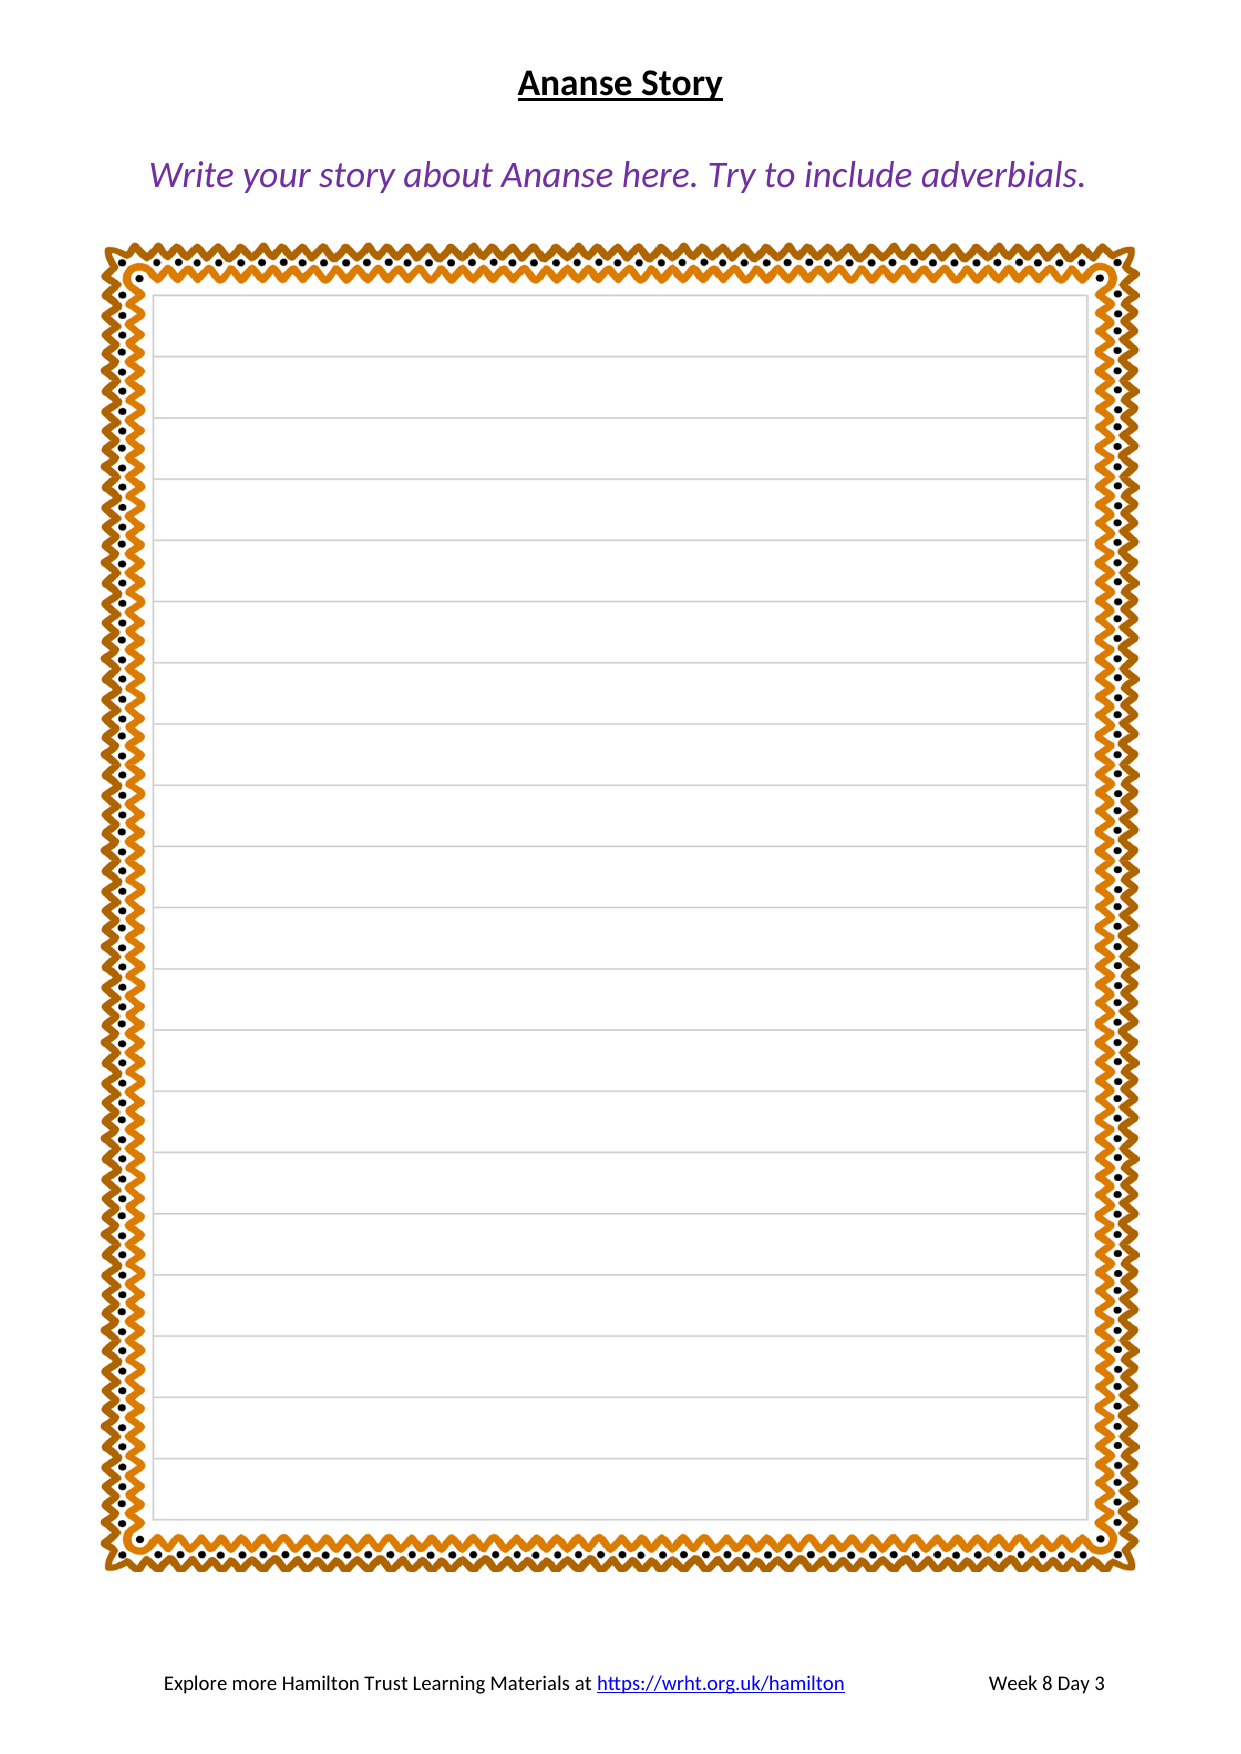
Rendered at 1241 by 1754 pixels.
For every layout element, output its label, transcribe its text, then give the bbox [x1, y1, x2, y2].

picture [100, 242, 1140, 1572]
text Ananse Story [89, 59, 1152, 105]
text Write your story about Ananse here. Try to include adverbials. [89, 151, 1152, 197]
